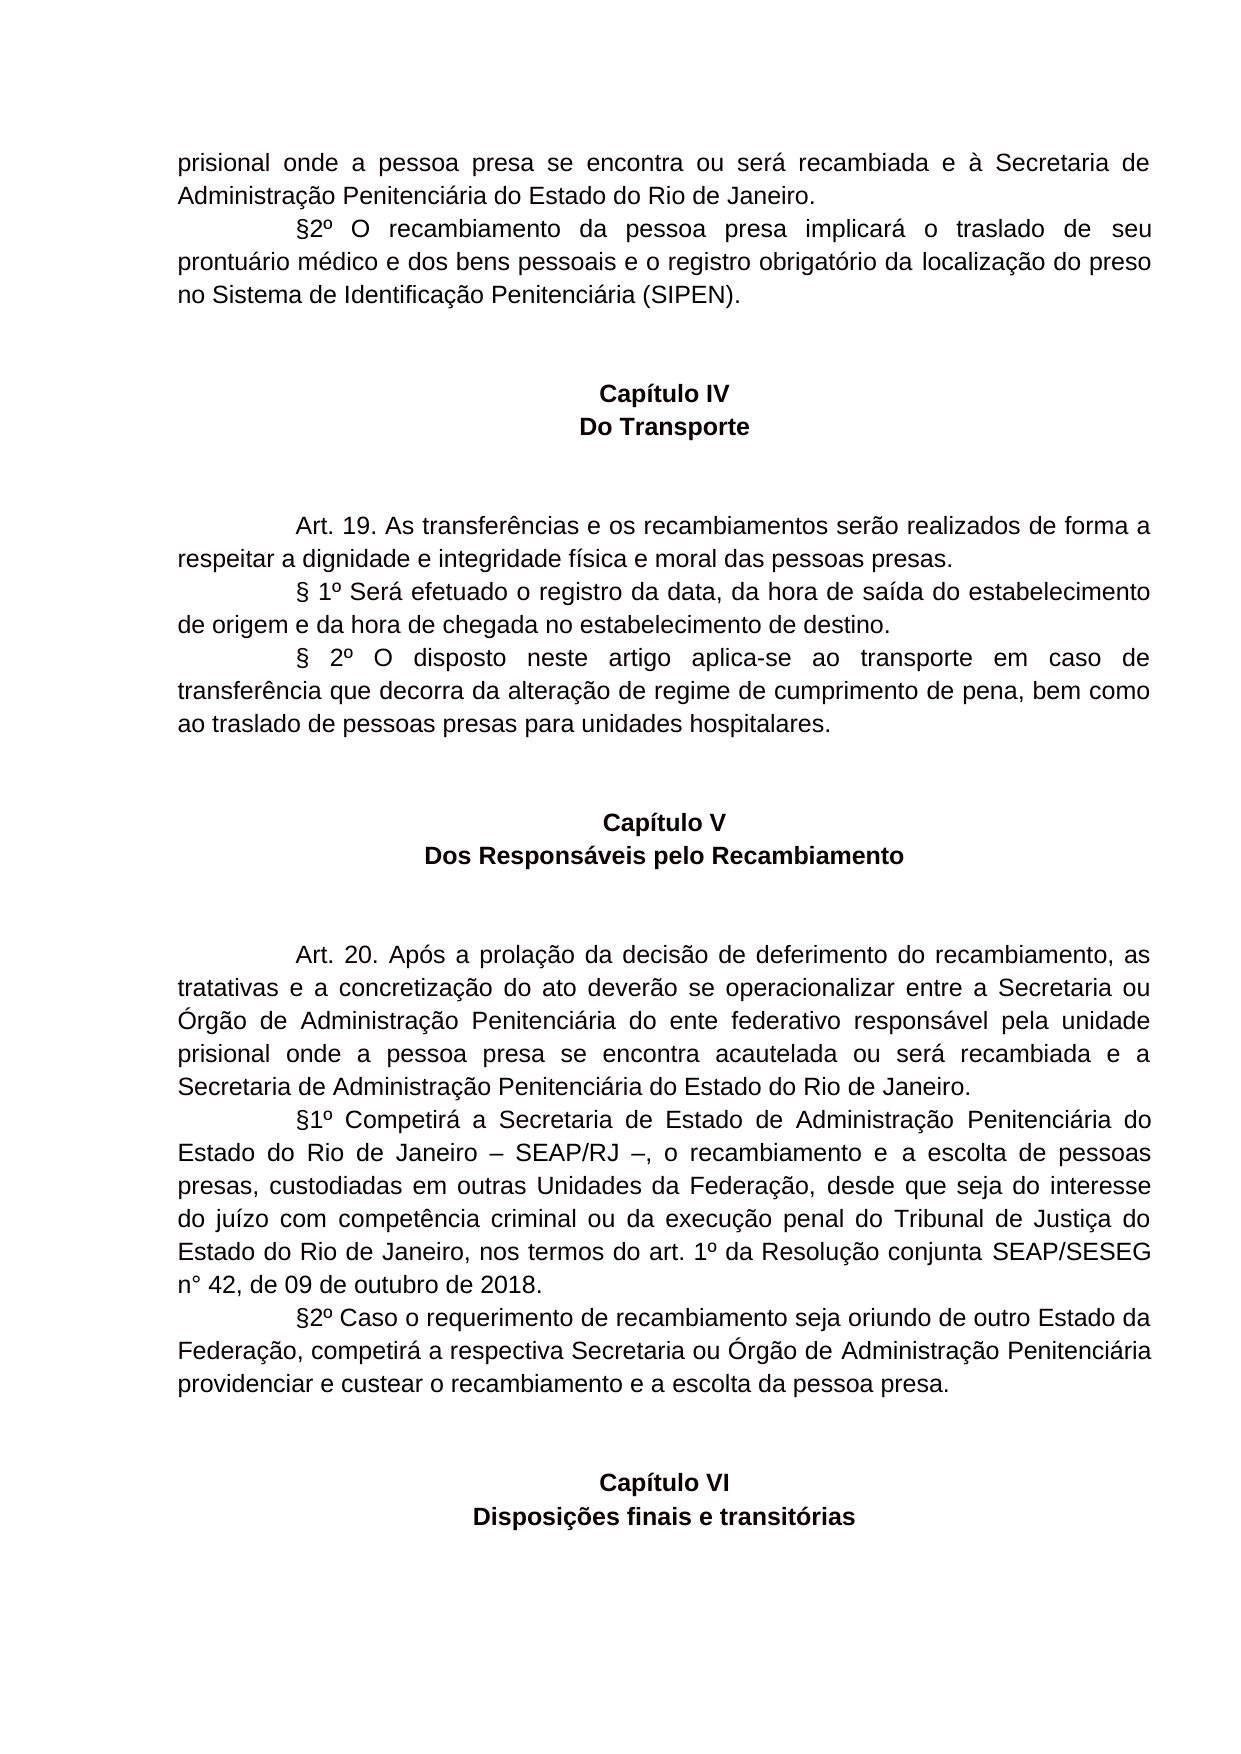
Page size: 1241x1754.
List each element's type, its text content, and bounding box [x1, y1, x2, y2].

text Dos Responsáveis pelo Recambiamento [177, 841, 1152, 870]
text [177, 148, 1152, 209]
text Do Transporte [177, 412, 1152, 441]
text § 1º Será efetuado o registro da data, da hora de saída do estabelecimento de origem e da hora de chegada no estabelecimento de destino. [177, 577, 1152, 639]
text § 2º O disposto neste artigo aplica-se ao transporte em caso de transferência que decorra da alteração de regime de cumprimento de pena, bem como ao traslado de pessoas presas para unidades hospitalares. [177, 643, 1152, 738]
text Capítulo V [177, 808, 1152, 837]
text Art. 19. As transferências e os recambiamentos serão realizados de forma a respeitar a dignidade e integridade física e moral das pessoas presas. [177, 511, 1152, 573]
text Capítulo IV [177, 379, 1152, 407]
text §2º Caso o requerimento de recambiamento seja oriundo de outro Estado da Federação, competirá a respectiva Secretaria ou Órgão de Administração Penitenciária providenciar e custear o recambiamento e a escolta da pessoa presa. [177, 1303, 1152, 1398]
text §1º Competirá a Secretaria de Estado de Administração Penitenciária do Estado do Rio de Janeiro – SEAP/RJ –, o recambiamento e a escolta de pessoas presas, custodiadas em outras Unidades da Federação, desde que seja do interesse do juízo com competência criminal ou da execução penal do Tribunal de Justiça do Estado do Rio de Janeiro, nos termos do art. 1º da Resolução conjunta SEAP/SESEG n° 42, de 09 de outubro de 2018. [177, 1105, 1152, 1299]
text Capítulo VI [177, 1468, 1152, 1497]
text Art. 20. Após a prolação da decisão de deferimento do recambiamento, as tratativas e a concretização do ato deverão se operacionalizar entre a Secretaria ou Órgão de Administração Penitenciária do ente federativo responsável pela unidade prisional onde a pessoa presa se encontra acautelada ou será recambiada e a Secretaria de Administração Penitenciária do Estado do Rio de Janeiro. [177, 940, 1152, 1101]
text §2º O recambiamento da pessoa presa implicará o traslado de seu prontuário médico e dos bens pessoais e o registro obrigatório da localização do preso no Sistema de Identificação Penitenciária (SIPEN). [177, 214, 1152, 308]
text Disposições finais e transitórias [177, 1501, 1152, 1530]
